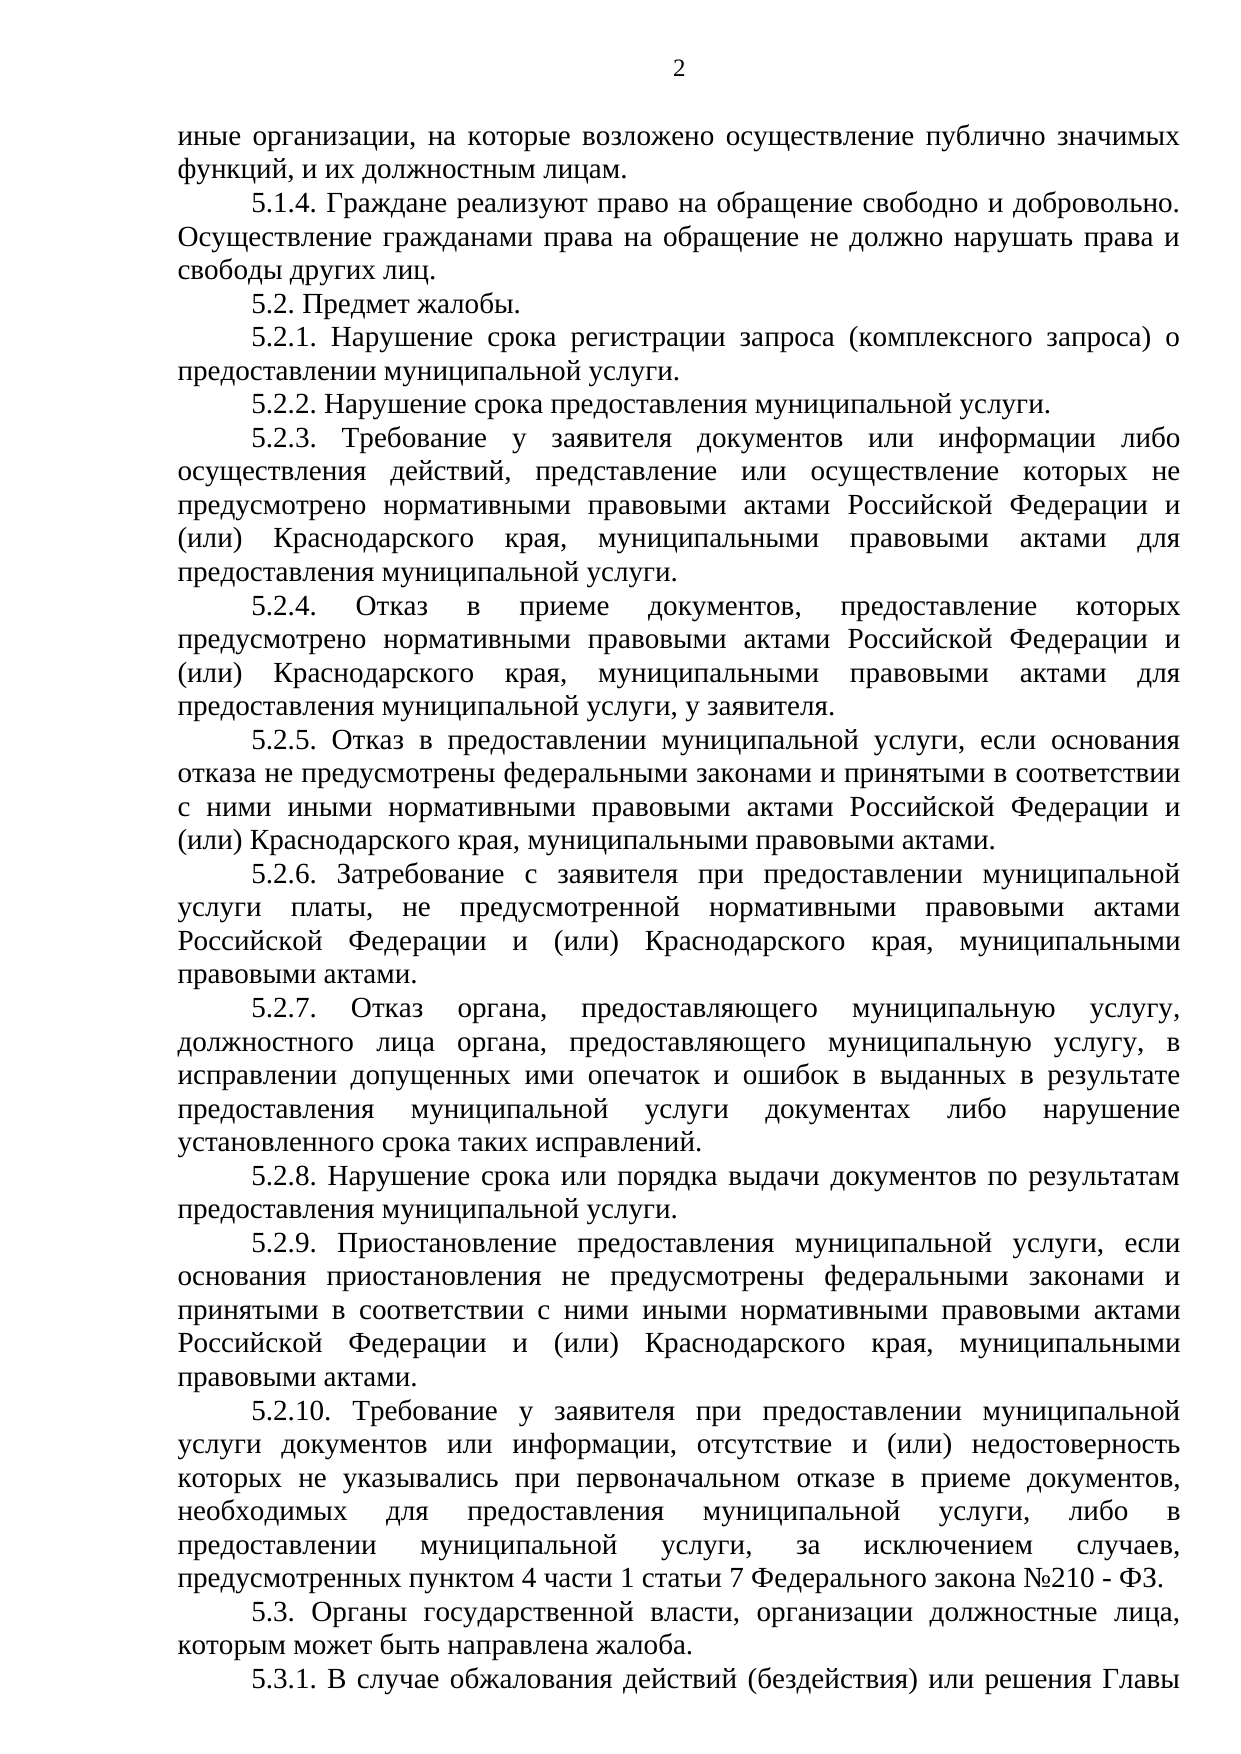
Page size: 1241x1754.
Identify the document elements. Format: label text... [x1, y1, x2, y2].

text 5.2.8. Нарушение срока или порядка выдачи документов по результатам предоставления муниципальной услуги. [177, 1158, 1181, 1225]
text 5.2.9. Приостановление предоставления муниципальной услуги, если основания приостановления не предусмотрены федеральными законами и принятыми в соответствии с ними иными нормативными правовыми актами Российской Федерации и (или) Краснодарского края, муниципальными правовыми актами. [177, 1225, 1181, 1393]
text 5.2.10. Требование у заявителя при предоставлении муниципальной услуги документов или информации, отсутствие и (или) недостоверность которых не указывались при первоначальном отказе в приеме документов, необходимых для предоставления муниципальной услуги, либо в предоставлении муниципальной услуги, за исключением случаев, предусмотренных пунктом 4 части 1 статьи 7 Федерального закона №210 - ФЗ. [177, 1393, 1181, 1594]
text 5.2.4. Отказ в приеме документов, предоставление которых предусмотрено нормативными правовыми актами Российской Федерации и (или) Краснодарского края, муниципальными правовыми актами для предоставления муниципальной услуги, у заявителя. [177, 588, 1181, 722]
text 5.2. Предмет жалобы. [177, 286, 1181, 319]
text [177, 1661, 1181, 1694]
text 5.1.4. Граждане реализуют право на обращение свободно и добровольно. Осуществление гражданами права на обращение не должно нарушать права и свободы других лиц. [177, 185, 1181, 286]
text 5.2.1. Нарушение срока регистрации запроса (комплексного запроса) о предоставлении муниципальной услуги. [177, 319, 1181, 386]
text 5.2.3. Требование у заявителя документов или информации либо осуществления действий, представление или осуществление которых не предусмотрено нормативными правовыми актами Российской Федерации и (или) Краснодарского края, муниципальными правовыми актами для предоставления муниципальной услуги. [177, 420, 1181, 588]
text 5.2.6. Затребование с заявителя при предоставлении муниципальной услуги платы, не предусмотренной нормативными правовыми актами Российской Федерации и (или) Краснодарского края, муниципальными правовыми актами. [177, 856, 1181, 990]
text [177, 118, 1181, 185]
text 5.2.7. Отказ органа, предоставляющего муниципальную услугу, должностного лица органа, предоставляющего муниципальную услугу, в исправлении допущенных ими опечаток и ошибок в выданных в результате предоставления муниципальной услуги документах либо нарушение установленного срока таких исправлений. [177, 990, 1181, 1158]
text 5.2.2. Нарушение срока предоставления муниципальной услуги. [177, 386, 1181, 420]
text 5.2.5. Отказ в предоставлении муниципальной услуги, если основания отказа не предусмотрены федеральными законами и принятыми в соответствии с ними иными нормативными правовыми актами Российской Федерации и (или) Краснодарского края, муниципальными правовыми актами. [177, 722, 1181, 856]
text 5.3. Органы государственной власти, организации должностные лица, которым может быть направлена жалоба. [177, 1594, 1181, 1661]
